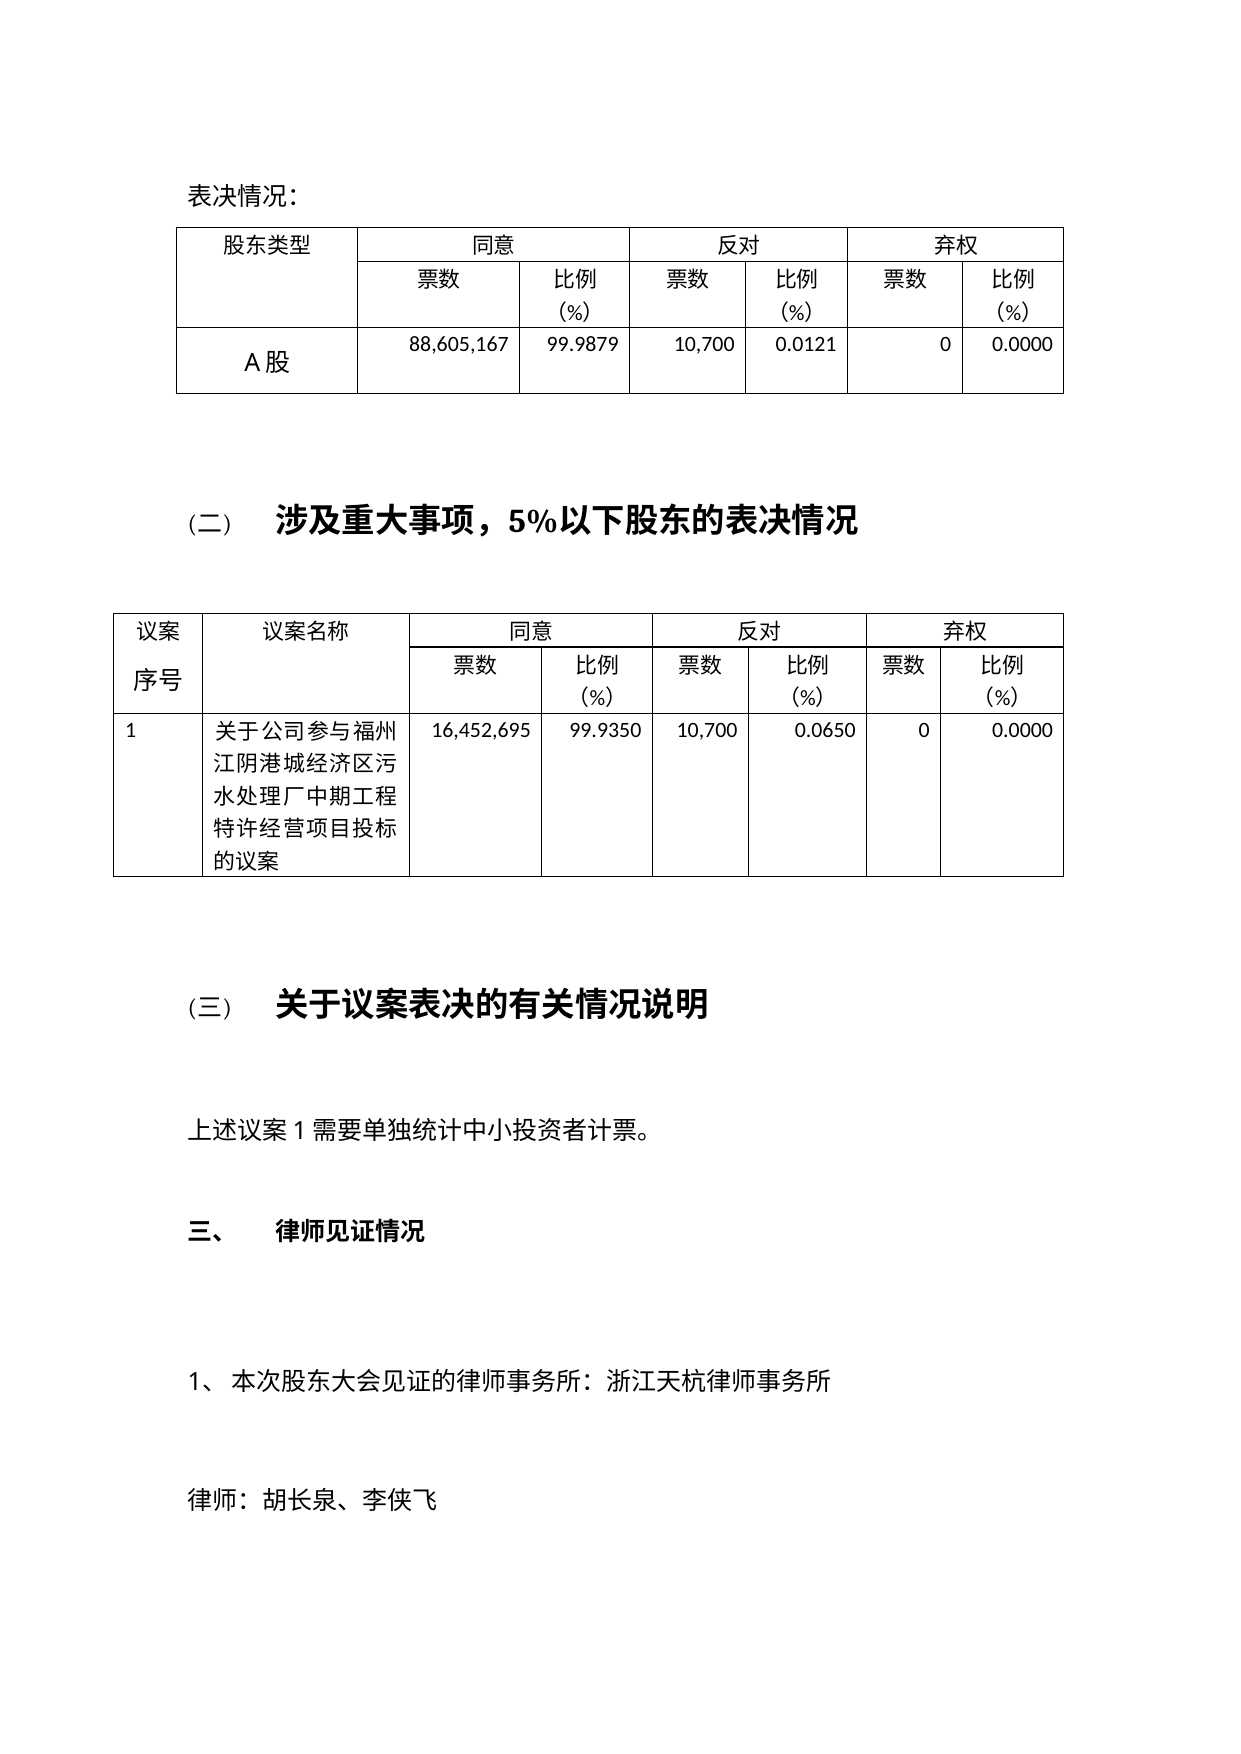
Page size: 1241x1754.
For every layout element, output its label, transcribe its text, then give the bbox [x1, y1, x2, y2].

text 律师： [187, 1466, 1053, 1531]
subtitle 律师见证情况 [187, 1197, 1053, 1262]
subtitle 本次股东大会见证的律师事务所： [187, 1347, 1053, 1412]
